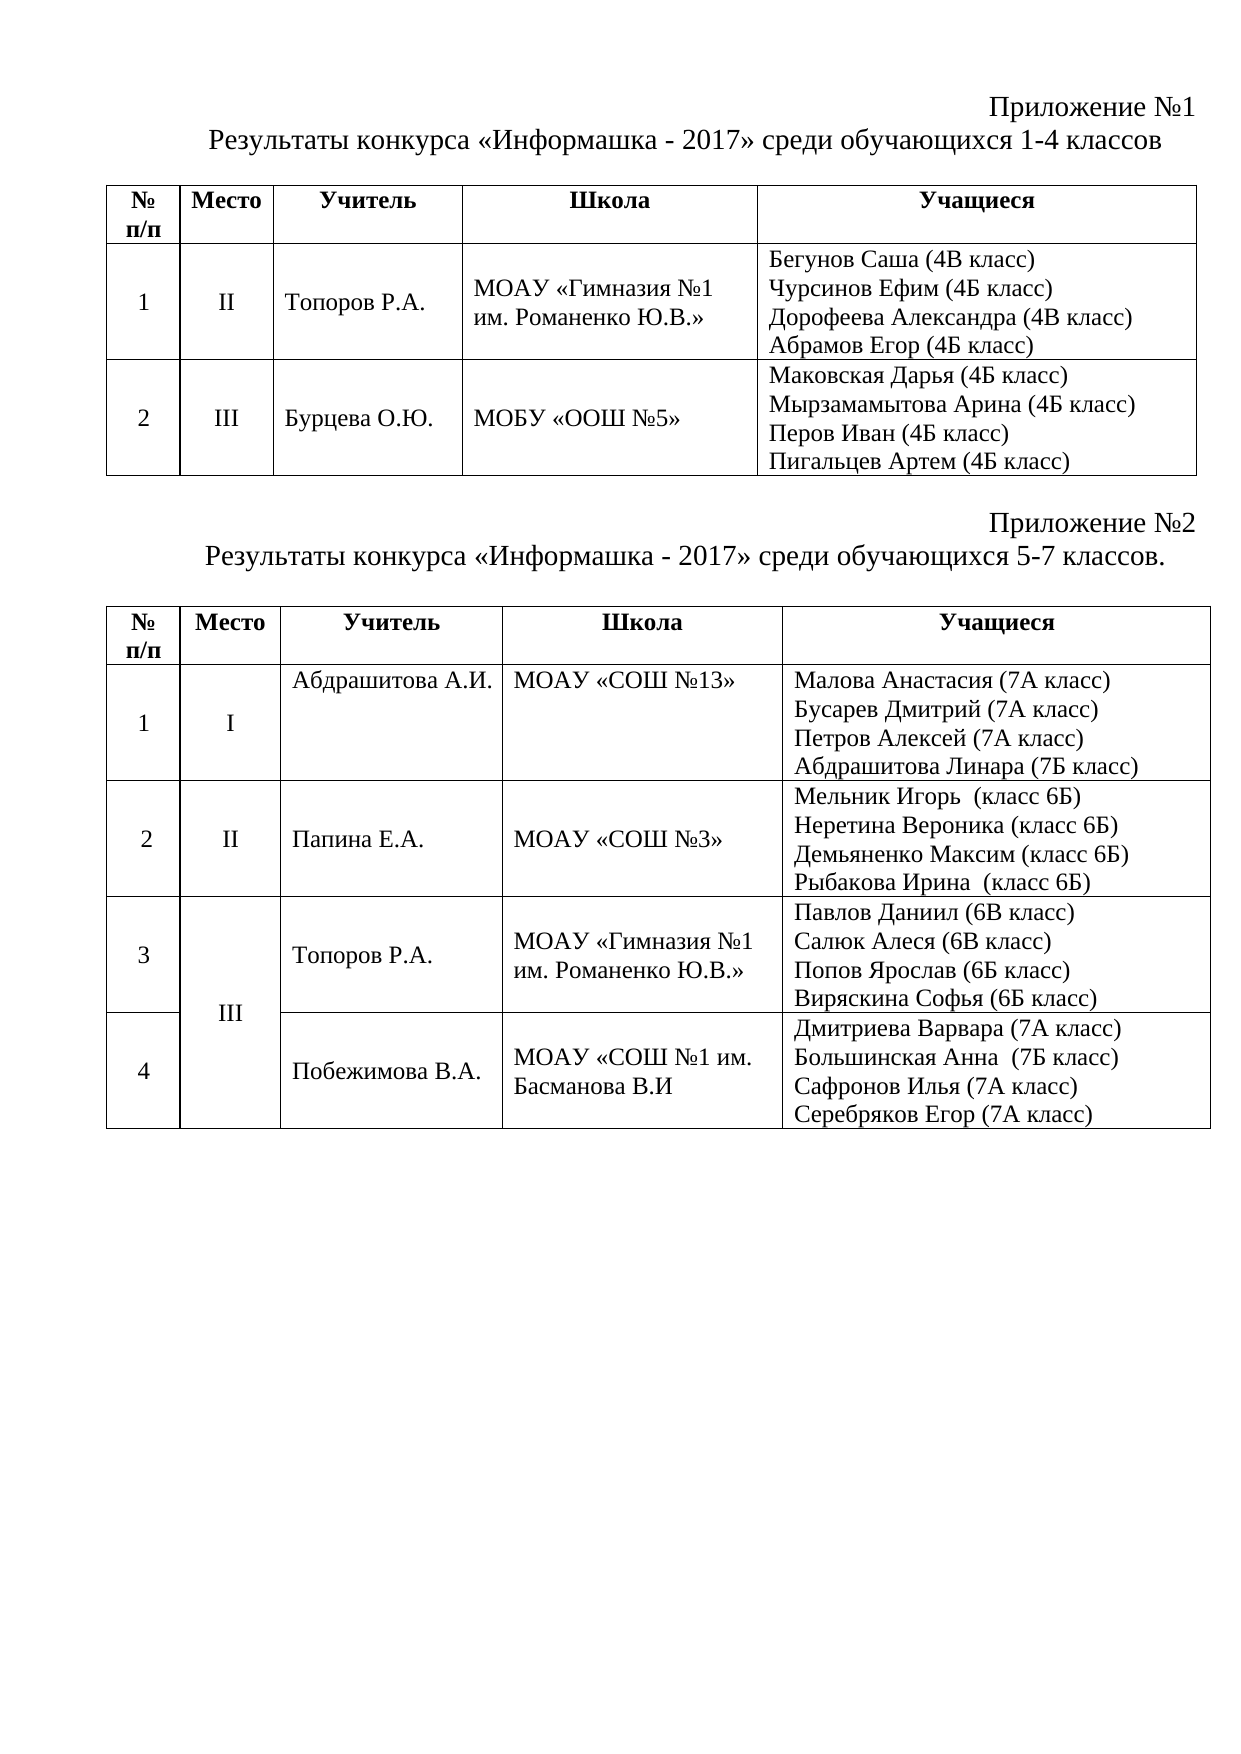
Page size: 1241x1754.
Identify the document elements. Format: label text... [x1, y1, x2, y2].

table_cell МОАУ «СОШ №1 им. Басманова В.И [503, 1013, 782, 1128]
table_header Учитель [274, 186, 462, 243]
table_cell МОБУ «ООШ №5» [463, 360, 757, 475]
table_header № п/п [107, 607, 179, 664]
text Приложение №2 [174, 505, 1196, 538]
table_cell МОАУ «Гимназия №1 им. Романенко Ю.В.» [463, 244, 757, 359]
table_cell Абдрашитова А.И. [281, 665, 502, 780]
table_cell III [181, 897, 280, 1128]
table_cell Павлов Даниил (6В класс) Салюк Алеся (6В класс) Попов Ярослав (6Б класс) Виряскина Софья (6Б класс) [783, 897, 1210, 1012]
table_header Место [181, 186, 273, 243]
table_cell II [181, 781, 280, 896]
table_cell Мельник Игорь (класс 6Б) Неретина Вероника (класс 6Б) Демьяненко Максим (класс 6Б) Рыбакова Ирина (класс 6Б) [783, 781, 1210, 896]
table_cell МОАУ «СОШ №3» [503, 781, 782, 896]
table_header Учитель [281, 607, 502, 664]
table_cell Папина Е.А. [281, 781, 502, 896]
table_cell МОАУ «Гимназия №1 им. Романенко Ю.В.» [503, 897, 782, 1012]
table_header Учащиеся [758, 186, 1196, 243]
text Результаты конкурса «Информашка - 2017» среди обучающихся 5-7 классов. [174, 538, 1196, 572]
table_cell Побежимова В.А. [281, 1013, 502, 1128]
table_cell 3 [107, 897, 179, 1012]
table_cell Дмитриева Варвара (7А класс) Большинская Анна (7Б класс) Сафронов Илья (7А класс) Серебряков Егор (7А класс) [783, 1013, 1210, 1128]
table_cell МОАУ «СОШ №13» [503, 665, 782, 780]
table_cell Бурцева О.Ю. [274, 360, 462, 475]
table_cell Бегунов Саша (4В класс) Чурсинов Ефим (4Б класс) Дорофеева Александра (4В класс) Абрамов Егор (4Б класс) [758, 244, 1196, 359]
table_header Учащиеся [783, 607, 1210, 664]
table_cell Малова Анастасия (7А класс) Бусарев Дмитрий (7А класс) Петров Алексей (7А класс) Абдрашитова Линара (7Б класс) [783, 665, 1210, 780]
table_cell 1 [107, 665, 179, 780]
table_cell Топоров Р.А. [281, 897, 502, 1012]
table_header Место [181, 607, 280, 664]
table_header Школа [503, 607, 782, 664]
text Приложение №1 [118, 89, 1196, 122]
table_cell II [181, 244, 273, 359]
table_header № п/п [107, 186, 179, 243]
table_cell Топоров Р.А. [274, 244, 462, 359]
table_cell III [181, 360, 273, 475]
table_cell I [181, 665, 280, 780]
table_header Школа [463, 186, 757, 243]
table_cell 2 [107, 360, 179, 475]
table_cell 4 [107, 1013, 179, 1128]
table_cell 2 [107, 781, 179, 896]
table_cell 1 [107, 244, 179, 359]
text Результаты конкурса «Информашка - 2017» среди обучающихся 1-4 классов [174, 122, 1196, 156]
table_cell Маковская Дарья (4Б класс) Мырзамамытова Арина (4Б класс) Перов Иван (4Б класс) Пигальцев Артем (4Б класс) [758, 360, 1196, 475]
